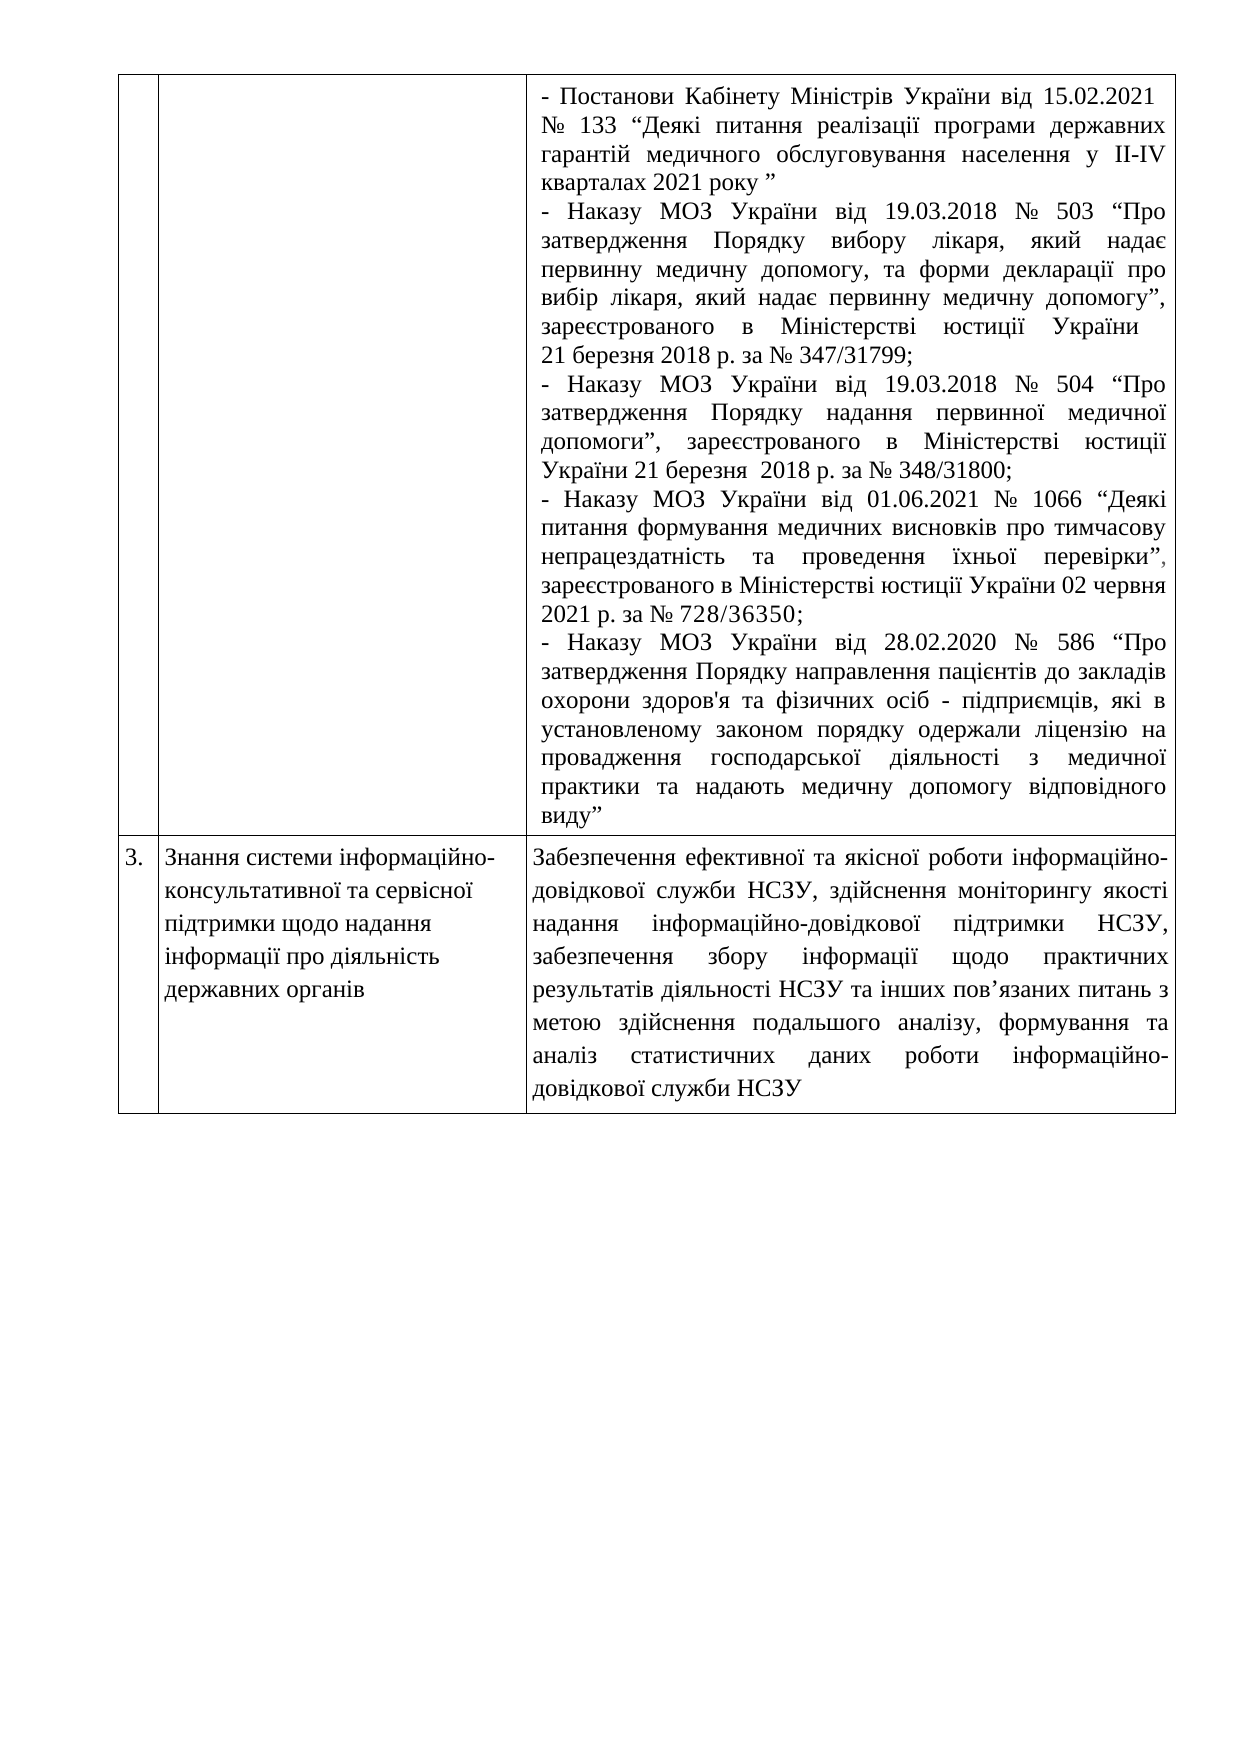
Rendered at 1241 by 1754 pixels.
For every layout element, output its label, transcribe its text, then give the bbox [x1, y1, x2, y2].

table_cell 2. [119, 75, 158, 835]
table_cell 3. [119, 836, 158, 1113]
table_cell Знання системи інформаційно-консультативної та сервісної підтримки щодо надання інформації про діяльність державних органів [159, 836, 526, 1113]
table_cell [159, 75, 526, 835]
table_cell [527, 75, 1175, 835]
table_cell Забезпечення ефективної та якісної роботи інформаційно-довідкової служби НСЗУ, здійснення моніторингу якості надання інформаційно-довідкової підтримки НСЗУ, забезпечення збору інформації щодо практичних результатів діяльності НСЗУ та інших пов’язаних питань з метою здійснення подальшого аналізу, формування та аналіз статистичних даних роботи інформаційно-довідкової служби НСЗУ [527, 836, 1175, 1113]
